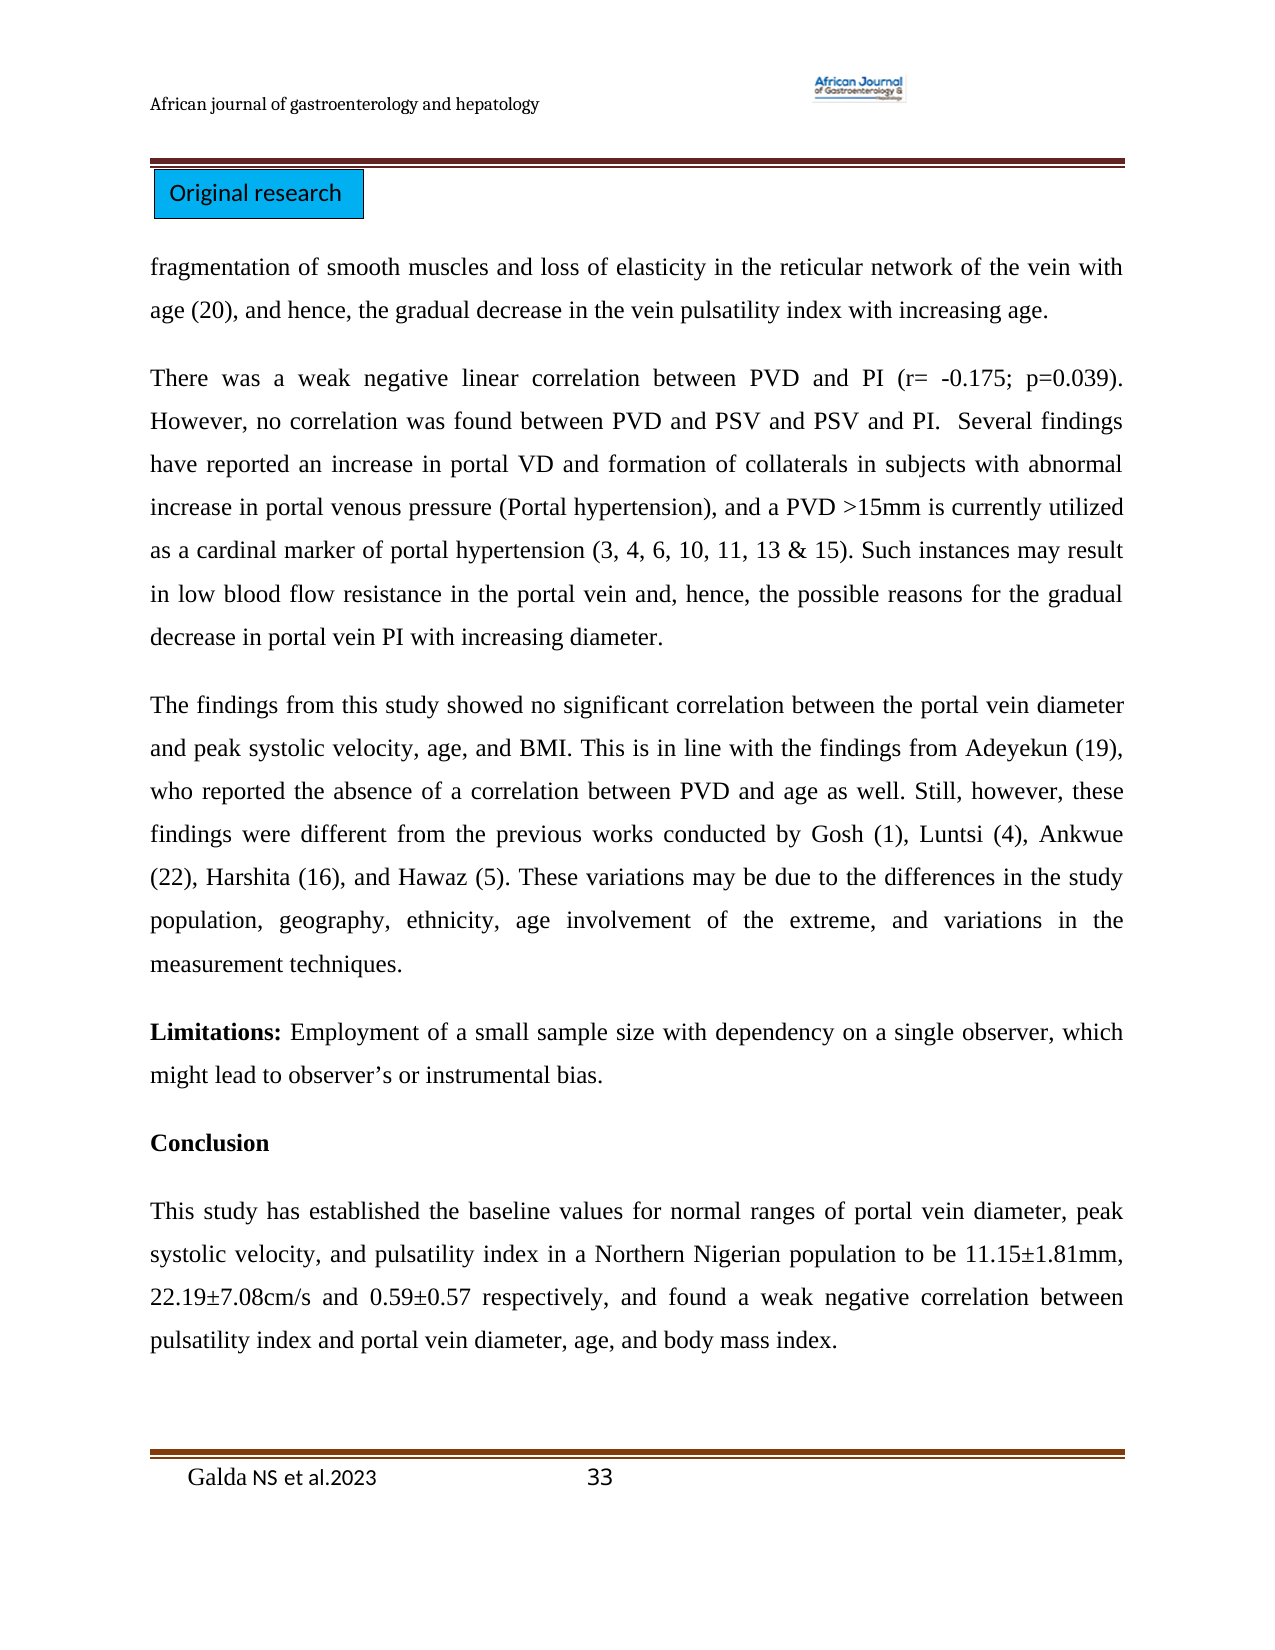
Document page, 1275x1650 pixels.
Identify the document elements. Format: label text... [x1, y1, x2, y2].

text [150, 252, 1125, 324]
text Conclusion [150, 1128, 1125, 1157]
text Limitations: Employment of a small sample size with dependency on a single observer, which might lead to observer’s or instrumental bias. [150, 1017, 1125, 1089]
text There was a weak negative linear correlation between PVD and PI (r= -0.175; p=0.039). However, no correlation was found between PVD and PSV and PSV and PI. Several findings have reported an increase in portal VD and formation of collaterals in subjects with abnormal increase in portal venous pressure (Portal hypertension), and a PVD >15mm is currently utilized as a cardinal marker of portal hypertension (3, 4, 6, 10, 11, 13 & 15). Such instances may result in low blood flow resistance in the portal vein and, hence, the possible reasons for the gradual decrease in portal vein PI with increasing diameter. [150, 363, 1125, 651]
text This study has established the baseline values for normal ranges of portal vein diameter, peak systolic velocity, and pulsatility index in a Northern Nigerian population to be 11.15±1.81mm, 22.19±7.08cm/s and 0.59±0.57 respectively, and found a weak negative correlation between pulsatility index and portal vein diameter, age, and body mass index. [150, 1196, 1125, 1354]
text The findings from this study showed no significant correlation between the portal vein diameter and peak systolic velocity, age, and BMI. This is in line with the findings from Adeyekun (19), who reported the absence of a correlation between PVD and age as well. Still, however, these findings were different from the previous works conducted by Gosh (1), Luntsi (4), Ankwue (22), Harshita (16), and Hawaz (5). These variations may be due to the differences in the study population, geography, ethnicity, age involvement of the extreme, and variations in the measurement techniques. [150, 690, 1125, 977]
picture [812, 75, 1050, 110]
